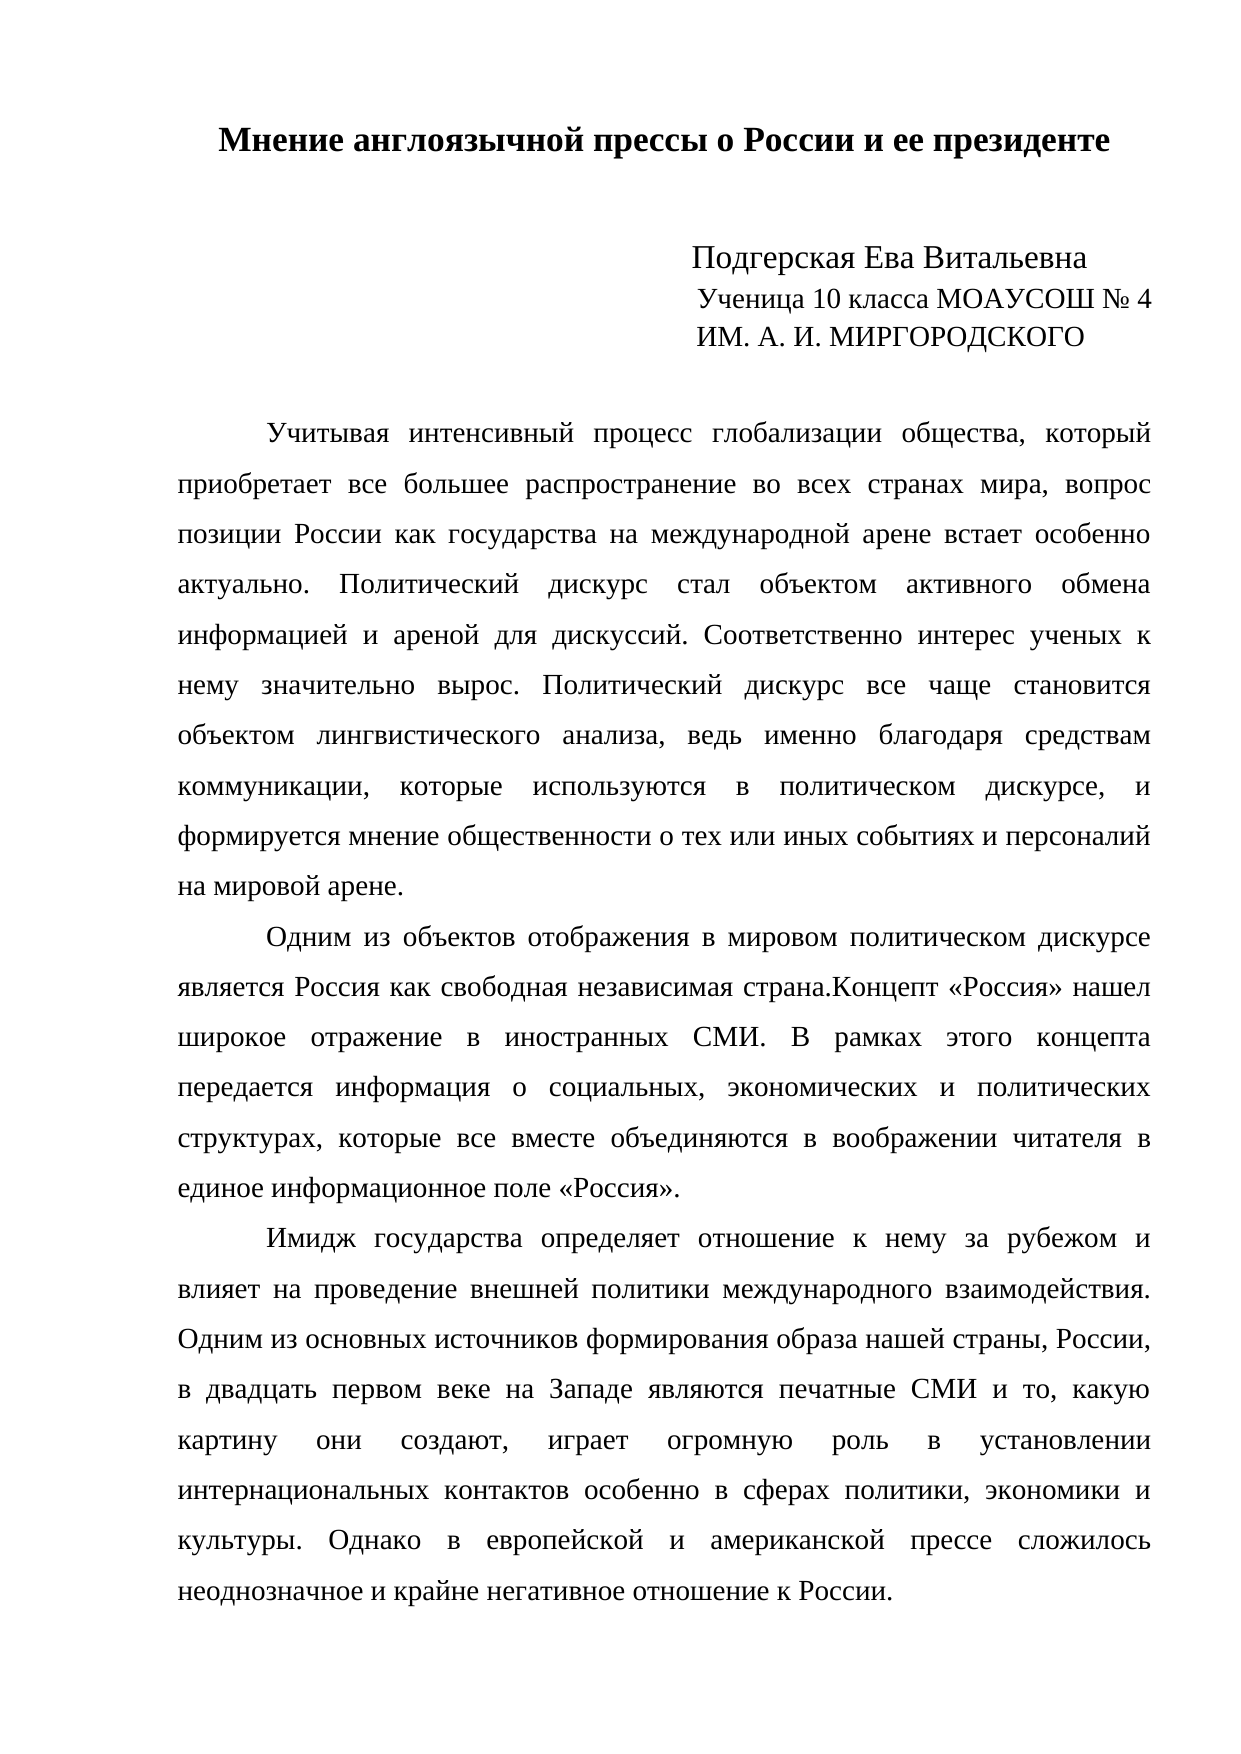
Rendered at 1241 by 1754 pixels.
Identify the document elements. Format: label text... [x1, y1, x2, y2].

text ИМ. А. И. МИРГОРОДСКОГО [177, 319, 1152, 353]
text Одним из объектов отображения в мировом политическом дискурсе является Россия как свободная независимая страна.Концепт «Россия» нашел широкое отражение в иностранных СМИ. В рамках этого концепта передается информация о социальных, экономических и политических структурах, которые все вместе объединяются в воображении читателя в единое информационное поле «Россия». [177, 919, 1152, 1204]
text Ученица 10 класса МОАУСОШ № 4 [177, 281, 1152, 314]
text Имидж государства определяет отношение к нему за рубежом и влияет на проведение внешней политики международного взаимодействия. Одним из основных источников формирования образа нашей страны, России, в двадцать первом веке на Западе являются печатные СМИ и то, какую картину они создают, играет огромную роль в установлении интернациональных контактов особенно в сферах политики, экономики и культуры. Однако в европейской и американской прессе сложилось неоднозначное и крайне негативное отношение к России. [177, 1221, 1152, 1606]
text Мнение англоязычной прессы о России и ее президенте [177, 118, 1152, 159]
text Учитывая интенсивный процесс глобализации общества, который приобретает все большее распространение во всех странах мира, вопрос позиции России как государства на международной арене встает особенно актуально. Политический дискурс стал объектом активного обмена информацией и ареной для дискуссий. Соответственно интерес ученых к нему значительно вырос. Политический дискурс все чаще становится объектом лингвистического анализа, ведь именно благодаря средствам коммуникации, которые используются в политическом дискурсе, и формируется мнение общественности о тех или иных событиях и персоналий на мировой арене. [177, 416, 1152, 902]
text Подгерская Ева Витальевна [177, 237, 1152, 275]
